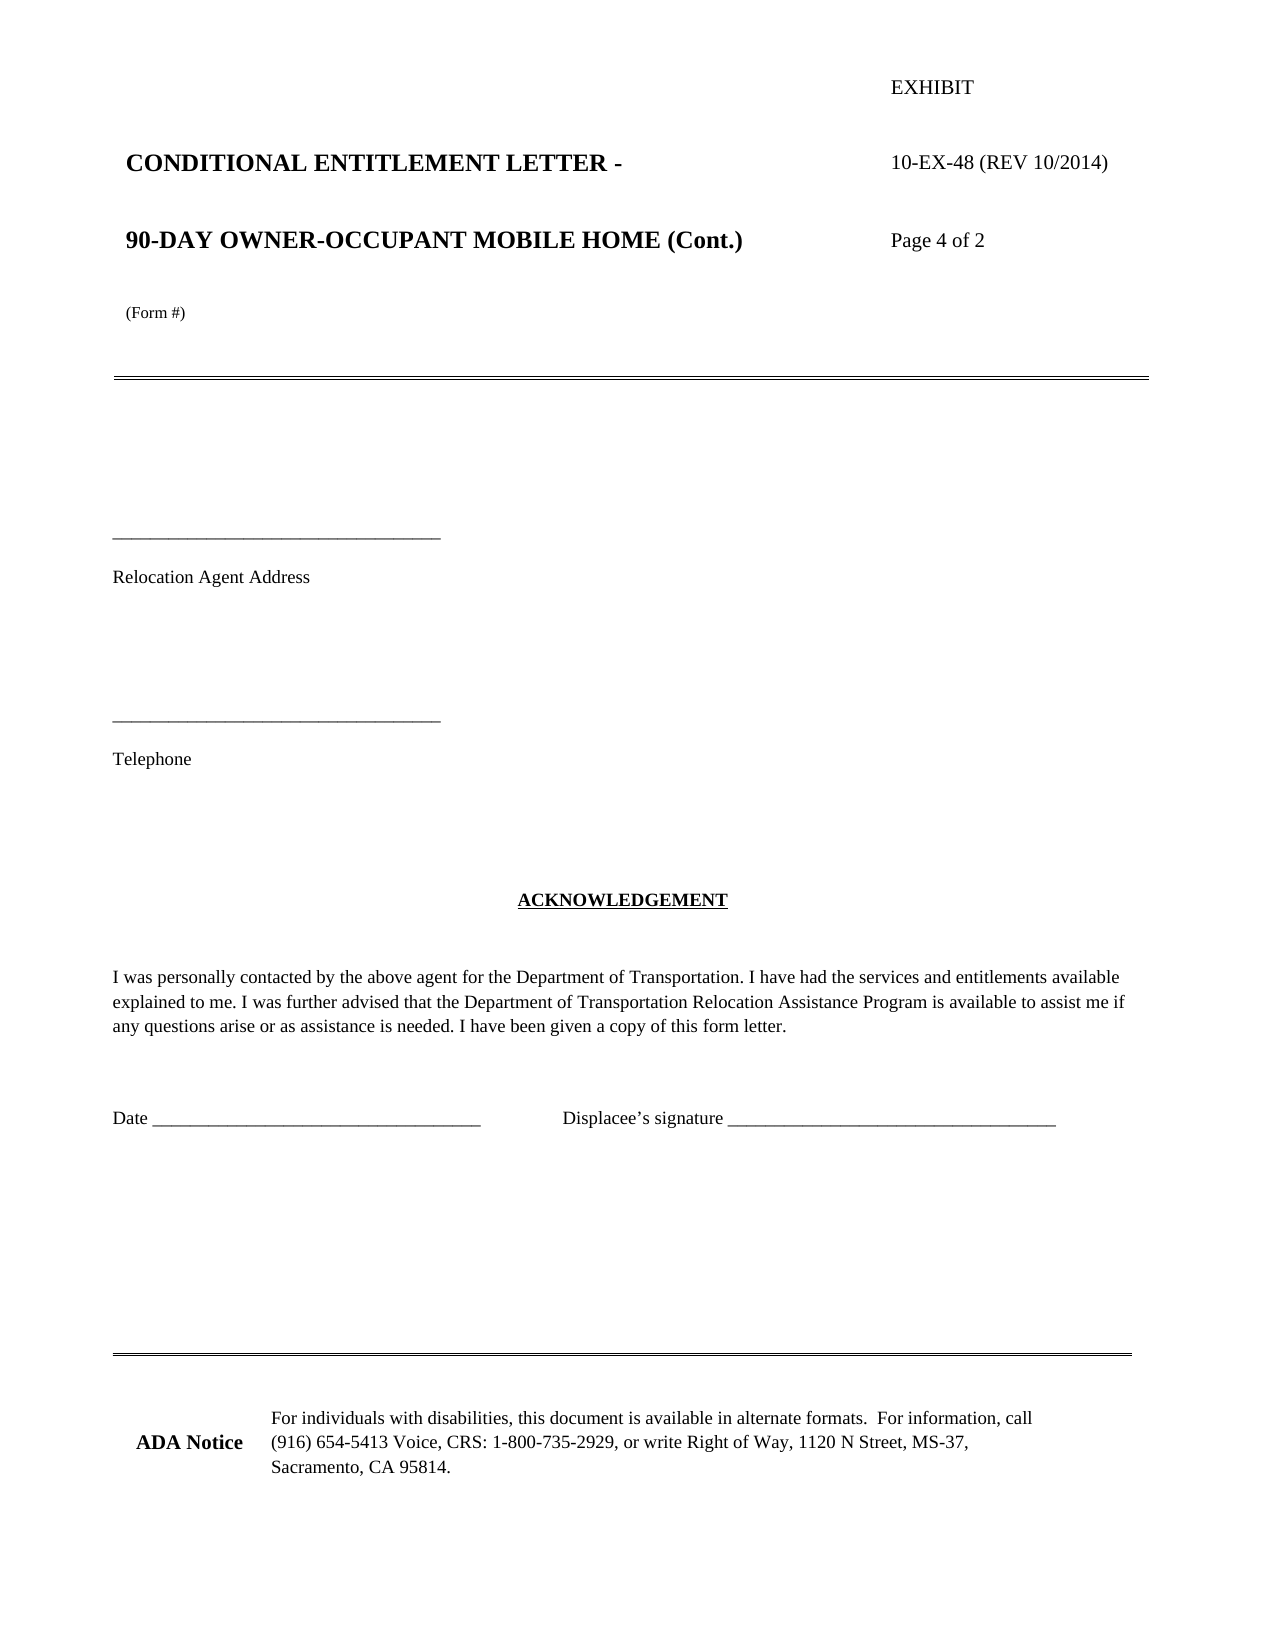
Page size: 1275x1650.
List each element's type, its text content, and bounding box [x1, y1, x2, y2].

text I was personally contacted by the above agent for the Department of Transportation. I have had the services and entitlements available explained to me. I was further advised that the Department of Transportation Relocation Assistance Program is available to assist me if any questions arise or as assistance is needed. I have been given a copy of this form letter. [112, 966, 1132, 1037]
text Relocation Agent Address [112, 566, 1132, 587]
text ___________________________________ [112, 520, 1132, 542]
text Date ___________________________________ Displacee’s signature ___________________________________ [112, 1107, 1132, 1128]
subtitle ACKNOWLEDGEMENT [112, 889, 1132, 911]
text Telephone [112, 748, 1132, 770]
text ___________________________________ [112, 702, 1132, 724]
